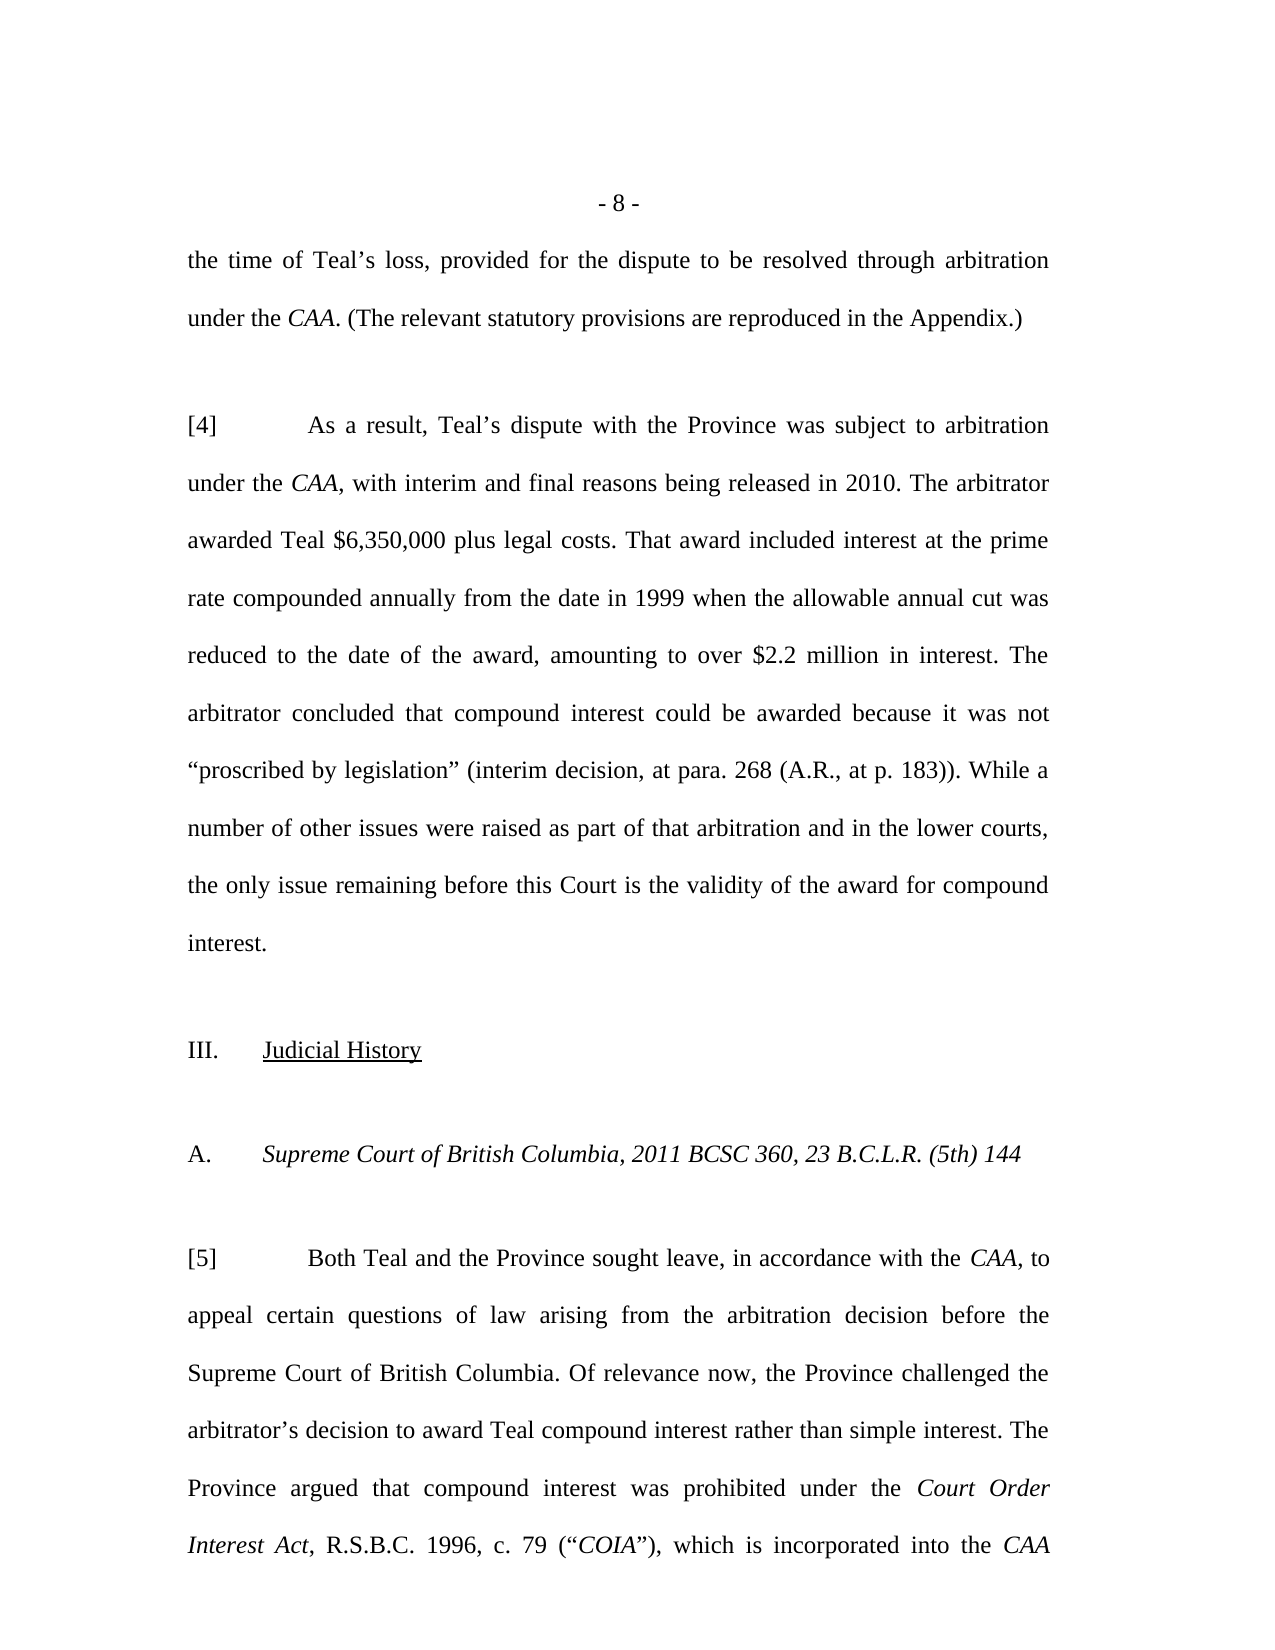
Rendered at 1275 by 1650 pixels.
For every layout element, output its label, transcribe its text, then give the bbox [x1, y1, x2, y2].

title A. Supreme Court of British Columbia, 2011 BCSC 360, 23 B.C.L.R. (5th) 144 [187, 1139, 1050, 1168]
title III. Judicial History [187, 1035, 1050, 1064]
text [187, 1243, 1050, 1559]
text As a result, Teal’s dispute with the Province was subject to arbitration under the CAA, with interim and final reasons being released in 2010. The arbitrator awarded Teal $6,350,000 plus legal costs. That award included interest at the prime rate compounded annually from the date in 1999 when the allowable annual cut was reduced to the date of the award, amounting to over $2.2 million in interest. The arbitrator concluded that compound interest could be awarded because it was not “proscribed by legislation” (interim decision, at para. 268 (A.R., at p. 183)). While a number of other issues were raised as part of that arbitration and in the lower courts, the only issue remaining before this Court is the validity of the award for compound interest. [187, 410, 1050, 956]
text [187, 245, 1050, 331]
